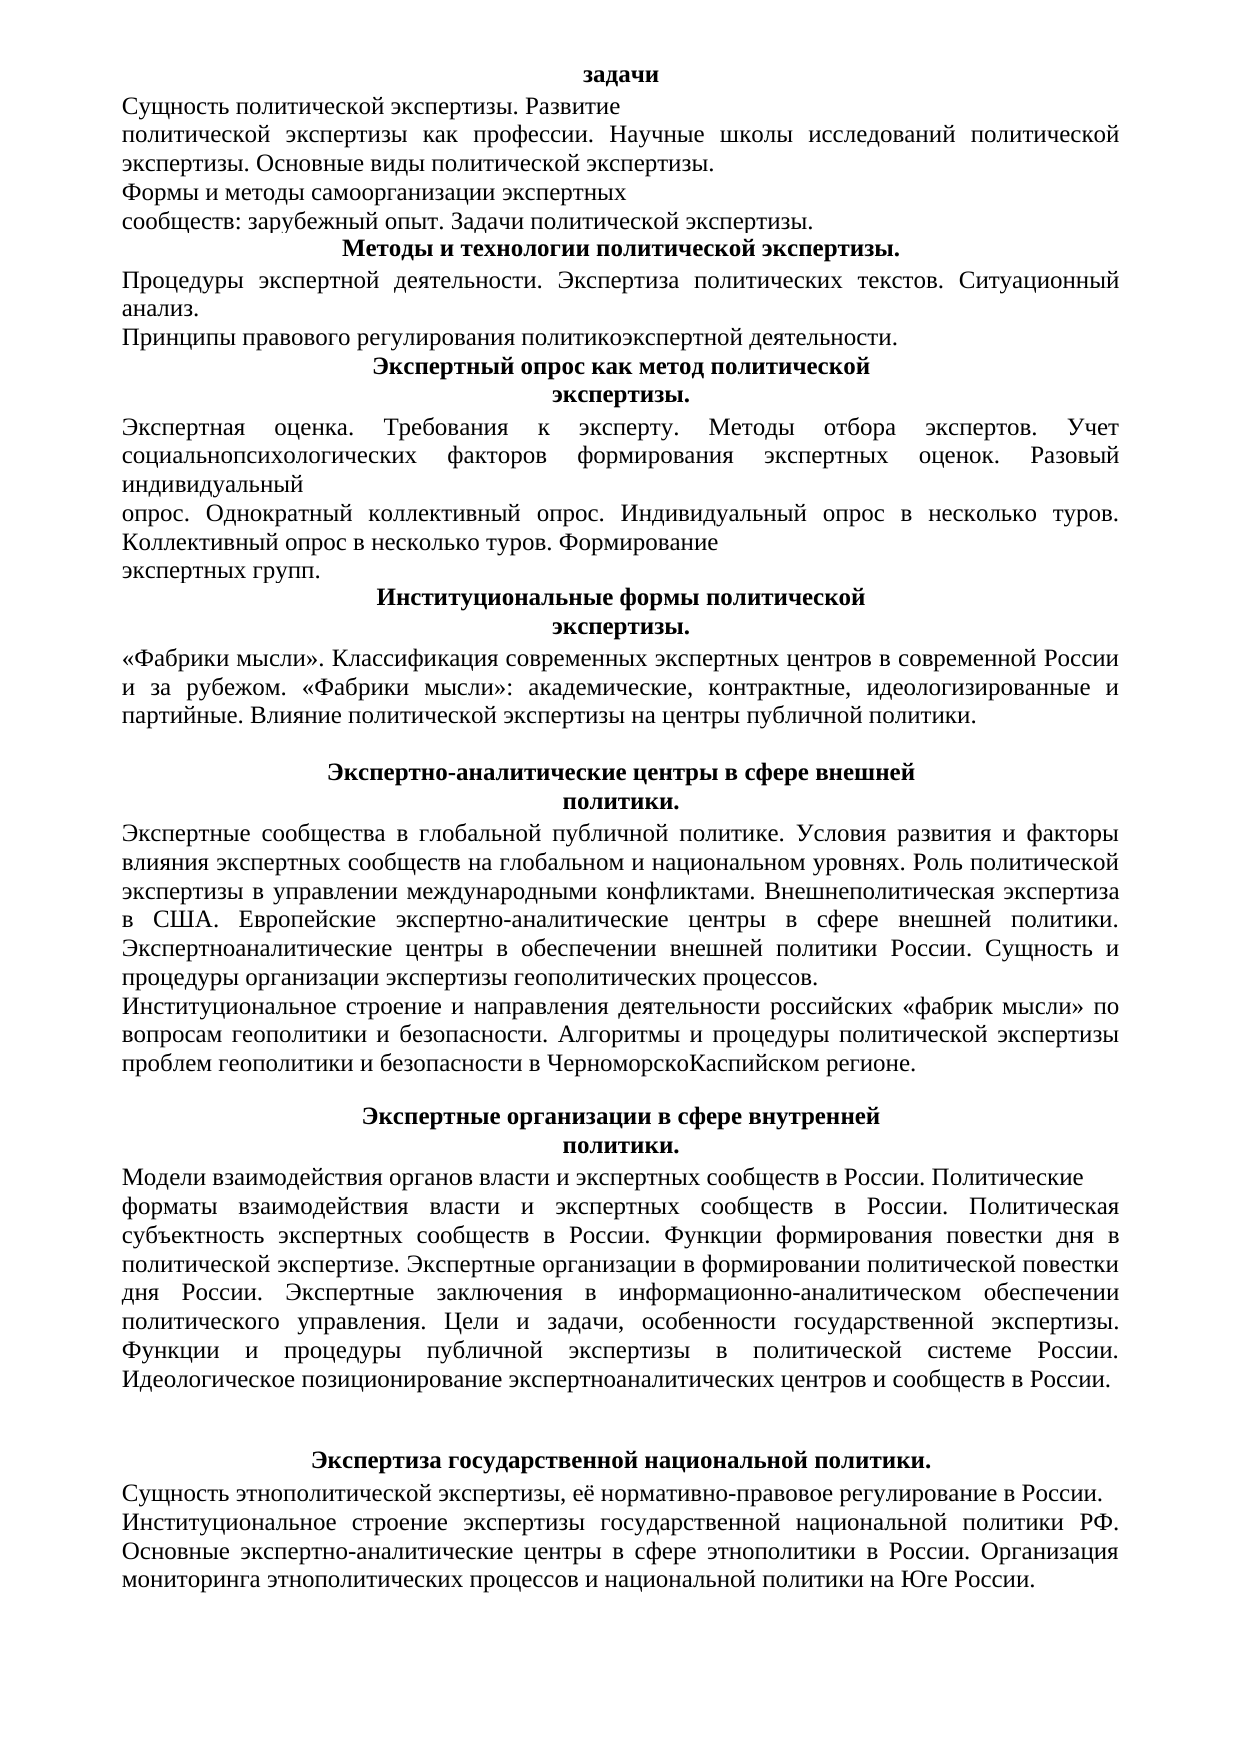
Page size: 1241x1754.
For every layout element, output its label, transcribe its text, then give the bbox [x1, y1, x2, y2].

table_cell Методы и технологии политической экспертизы. [118, 233, 1124, 265]
table_cell Экспертная оценка. Требования к эксперту. Методы отбора экспертов. Учет социальнопсихологических факторов формирования экспертных оценок. Разовый индивидуальный опрос. Однократный коллективный опрос. Индивидуальный опрос в несколько туров. Коллективный опрос в несколько туров. Формирование экспертных групп. [118, 412, 1124, 582]
table_cell Экспертный опрос как метод политической экспертизы. [118, 351, 1124, 412]
table_cell Институциональные формы политической экспертизы. [118, 582, 1124, 643]
table_cell Экспертиза государственной национальной политики. [118, 1446, 1124, 1478]
table_cell Модели взаимодействия органов власти и экспертных сообществ в России. Политические форматы взаимодействия власти и экспертных сообществ в России. Политическая субъектность экспертных сообществ в России. Функции формирования повестки дня в политической экспертизе. Экспертные организации в формировании политической повестки дня России. Экспертные заключения в информационно-аналитическом обеспечении политического управления. Цели и задачи, особенности государственной экспертизы. Функции и процедуры публичной экспертизы в политической системе России. Идеологическое позиционирование экспертноаналитических центров и сообществ в России. [118, 1163, 1124, 1446]
table_cell «Фабрики мысли». Классификация современных экспертных центров в современной России и за рубежом. «Фабрики мысли»: академические, контрактные, идеологизированные и партийные. Влияние политической экспертизы на центры публичной политики. [118, 643, 1124, 757]
table_cell Экспертные организации в сфере внутренней политики. [118, 1101, 1124, 1162]
table_cell Экспертно-аналитические центры в сфере внешней политики. [118, 757, 1124, 818]
table_cell Сущность этнополитической экспертизы, её нормативно-правовое регулирование в России. Институциональное строение экспертизы государственной национальной политики РФ. Основные экспертно-аналитические центры в сфере этнополитики в России. Организация мониторинга этнополитических процессов и национальной политики на Юге России. [118, 1478, 1124, 1649]
table_cell Процедуры экспертной деятельности. Экспертиза политических текстов. Ситуационный анализ. Принципы правового регулирования политикоэкспертной деятельности. [118, 265, 1124, 351]
table_header задачи [118, 59, 1124, 91]
table_cell Экспертные сообщества в глобальной публичной политике. Условия развития и факторы влияния экспертных сообществ на глобальном и национальном уровнях. Роль политической экспертизы в управлении международными конфликтами. Внешнеполитическая экспертиза в США. Европейские экспертно-аналитические центры в сфере внешней политики. Экспертноаналитические центры в обеспечении внешней политики России. Сущность и процедуры организации экспертизы геополитических процессов. Институциональное строение и направления деятельности российских «фабрик мысли» по вопросам геополитики и безопасности. Алгоритмы и процедуры политической экспертизы проблем геополитики и безопасности в ЧерноморскоКаспийском регионе. [118, 818, 1124, 1101]
table_cell Сущность политической экспертизы. Развитие политической экспертизы как профессии. Научные школы исследований политической экспертизы. Основные виды политической экспертизы. Формы и методы самоорганизации экспертных сообществ: зарубежный опыт. Задачи политической экспертизы. [118, 91, 1124, 233]
